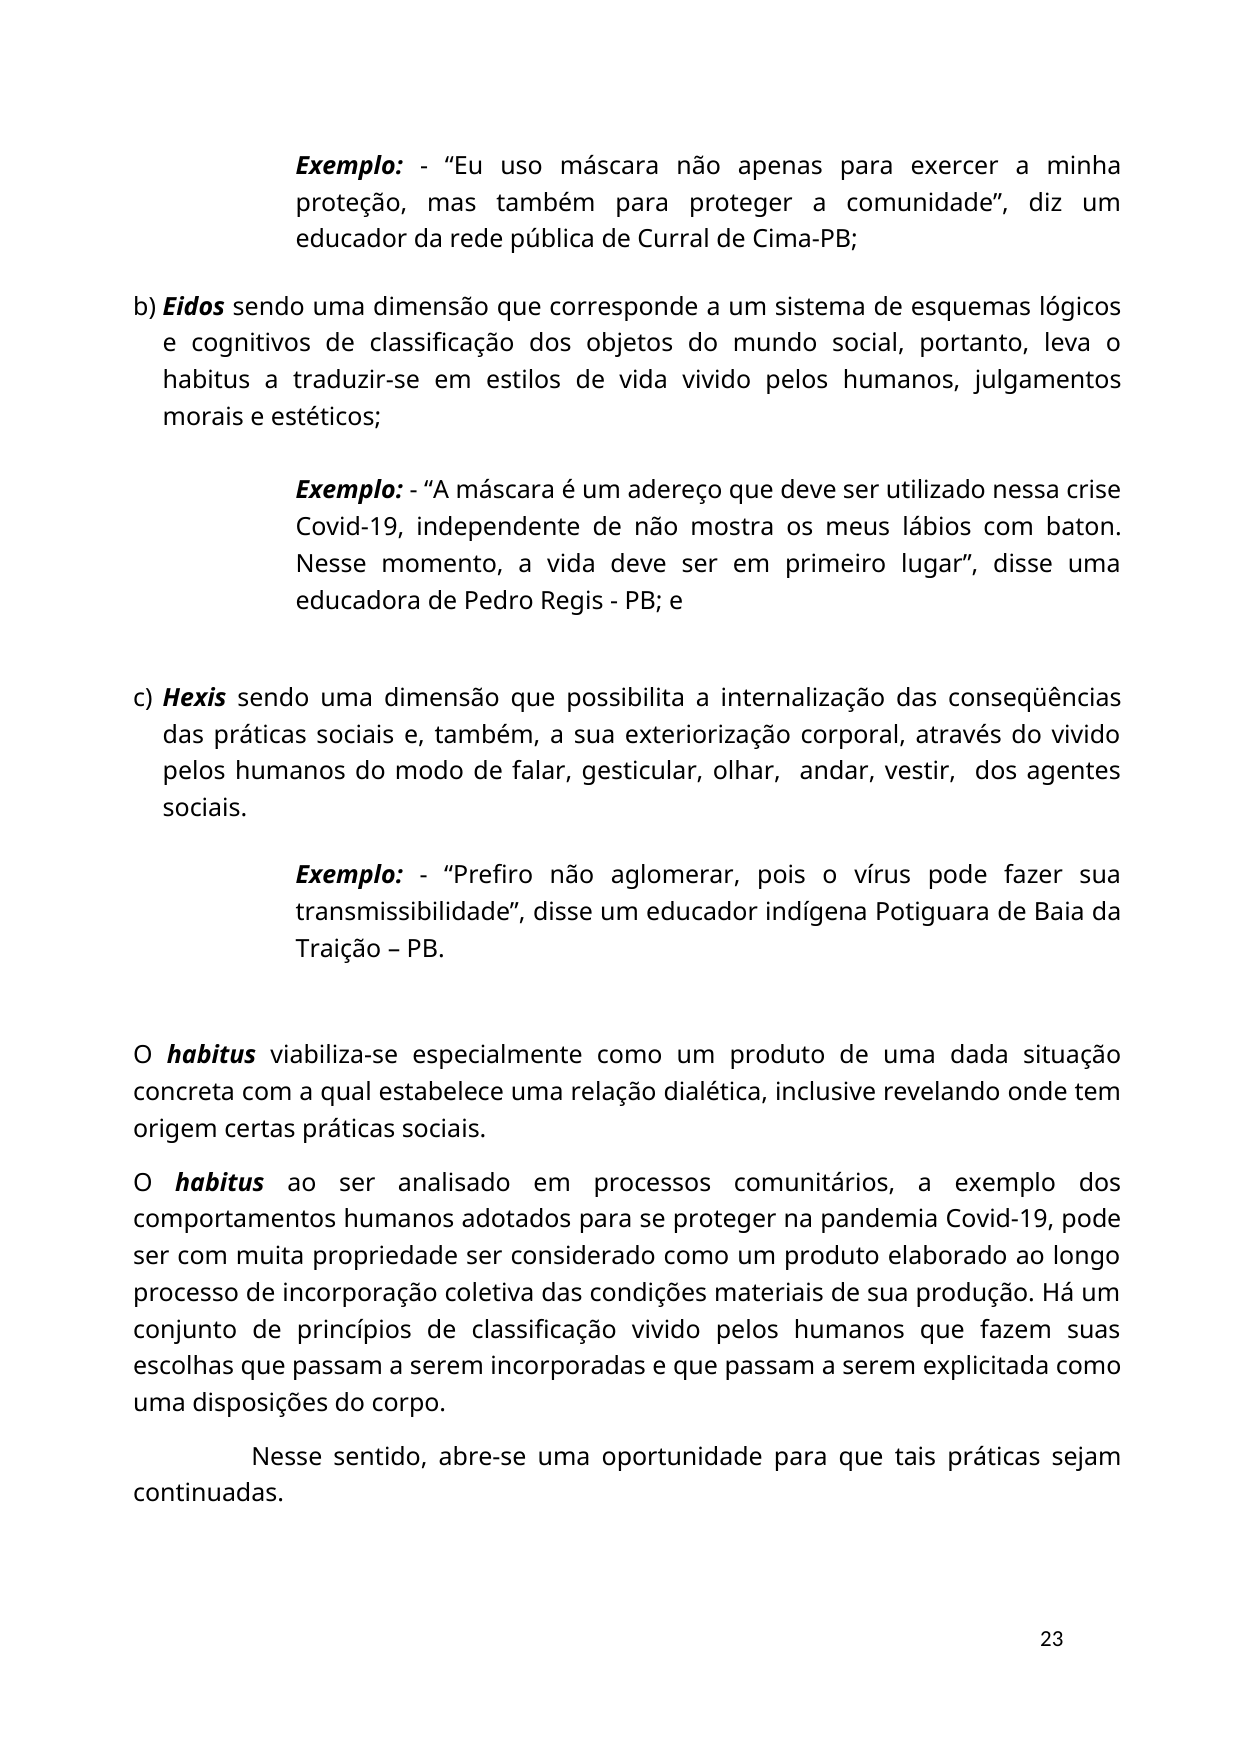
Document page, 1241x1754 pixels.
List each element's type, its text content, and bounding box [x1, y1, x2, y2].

list Eidos sendo uma dimensão que corresponde a um sistema de esquemas lógicos e cognitivos de classificação dos objetos do mundo social, portanto, leva o habitus a traduzir-se em estilos de vida vivido pelos humanos, julgamentos morais e estéticos; [133, 288, 1122, 432]
list Exemplo: - “A máscara é um adereço que deve ser utilizado nessa crise Covid-19, independente de não mostra os meus lábios com baton. Nesse momento, a vida deve ser em primeiro lugar”, disse uma educadora de Pedro Regis - PB; e [295, 472, 1122, 616]
text O habitus ao ser analisado em processos comunitários, a exemplo dos comportamentos humanos adotados para se proteger na pandemia Covid-19, pode ser com muita propriedade ser considerado como um produto elaborado ao longo processo de incorporação coletiva das condições materiais de sua produção. Há um conjunto de princípios de classificação vivido pelos humanos que fazem suas escolhas que passam a serem incorporadas e que passam a serem explicitada como uma disposições do corpo. [133, 1164, 1122, 1419]
list Exemplo: - “Prefiro não aglomerar, pois o vírus pode fazer sua transmissibilidade”, disse um educador indígena Potiguara de Baia da Traição – PB. [295, 857, 1122, 964]
text O habitus viabiliza-se especialmente como um produto de uma dada situação concreta com a qual estabelece uma relação dialética, inclusive revelando onde tem origem certas práticas sociais. [133, 1037, 1122, 1145]
text Nesse sentido, abre-se uma oportunidade para que tais práticas sejam continuadas. [133, 1438, 1122, 1509]
list Hexis sendo uma dimensão que possibilita a internalização das conseqüências das práticas sociais e, também, a sua exteriorização corporal, através do vivido pelos humanos do modo de falar, gesticular, olhar, andar, vestir, dos agentes sociais. [133, 679, 1122, 824]
list Exemplo: - “Eu uso máscara não apenas para exercer a minha proteção, mas também para proteger a comunidade”, diz um educador da rede pública de Curral de Cima-PB; [295, 148, 1122, 255]
